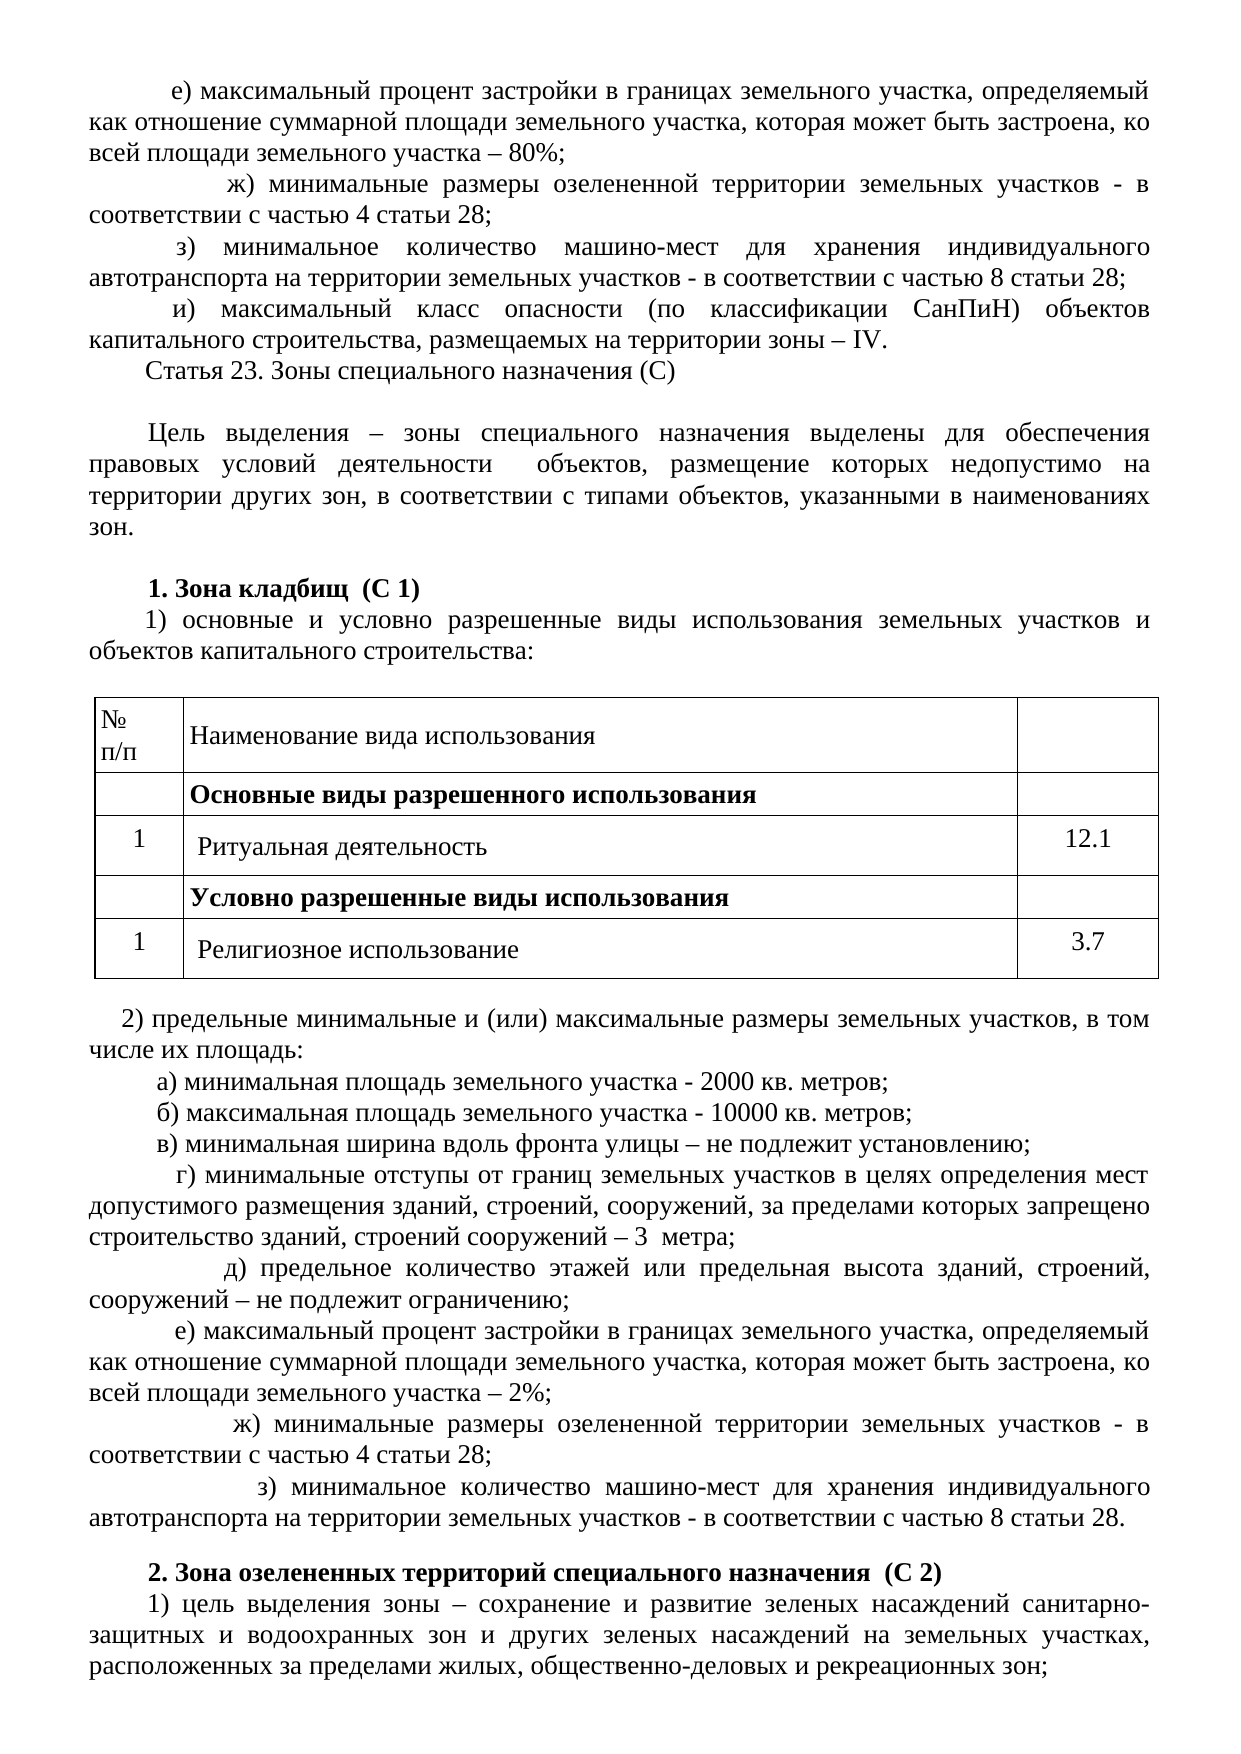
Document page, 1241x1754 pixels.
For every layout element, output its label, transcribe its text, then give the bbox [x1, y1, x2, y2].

table_header [1018, 698, 1158, 772]
text ж) минимальные размеры озелененной территории земельных участков - в соответствии с частью 4 статьи 28; [89, 167, 1152, 229]
table_cell 12.1 [1018, 816, 1158, 874]
table_cell 1 [96, 919, 183, 977]
text е) максимальный процент застройки в границах земельного участка, определяемый как отношение суммарной площади земельного участка, которая может быть застроена, ко всей площади земельного участка – 2%; [89, 1314, 1152, 1407]
text е) максимальный процент застройки в границах земельного участка, определяемый как отношение суммарной площади земельного участка, которая может быть застроена, ко всей площади земельного участка – 80%; [89, 74, 1152, 167]
text г) минимальные отступы от границ земельных участков в целях определения мест допустимого размещения зданий, строений, сооружений, за пределами которых запрещено строительство зданий, строений сооружений – 3 метра; [89, 1158, 1152, 1252]
text Статья 23. Зоны специального назначения (С) [89, 354, 1152, 385]
text а) минимальная площадь земельного участка - ; [89, 1065, 1152, 1096]
table_cell [1018, 773, 1158, 815]
table_cell Условно разрешенные виды использования [184, 876, 1017, 918]
text б) максимальная площадь земельного участка - ; [89, 1096, 1152, 1127]
table_cell Религиозное использование [184, 919, 1017, 977]
table_header № п/п [96, 698, 183, 772]
table_cell [96, 773, 183, 815]
text д) предельное количество этажей или предельная высота зданий, строений, сооружений – не подлежит ограничению; [89, 1252, 1152, 1314]
text Цель выделения – зоны специального назначения выделены для обеспечения правовых условий деятельности объектов, размещение которых недопустимо на территории других зон, в соответствии с типами объектов, указанными в наименованиях зон. [89, 416, 1152, 541]
text 2. Зона озелененных территорий специального назначения (С 2) [89, 1556, 1152, 1587]
text в) минимальная ширина вдоль фронта улицы – не подлежит установлению; [89, 1127, 1152, 1158]
table_cell 1 [96, 816, 183, 874]
table_cell [1018, 876, 1158, 918]
text и) максимальный класс опасности (по классификации СанПиН) объектов капитального строительства, размещаемых на территории зоны – IV. [89, 292, 1152, 354]
text 2) предельные минимальные и (или) максимальные размеры земельных участков, в том числе их площадь: [89, 1002, 1152, 1065]
table_cell Основные виды разрешенного использования [184, 773, 1017, 815]
table_header Наименование вида использования [184, 698, 1017, 772]
table_cell [96, 876, 183, 918]
text з) минимальное количество машино-мест для хранения индивидуального автотранспорта на территории земельных участков - в соответствии с частью 8 статьи 28. [89, 1469, 1152, 1532]
text 1) основные и условно разрешенные виды использования земельных участков и объектов капитального строительства: [89, 603, 1152, 666]
text з) минимальное количество машино-мест для хранения индивидуального автотранспорта на территории земельных участков - в соответствии с частью 8 статьи 28; [89, 229, 1152, 292]
text 1. Зона кладбищ (С 1) [89, 572, 1152, 603]
text 1) цель выделения зоны – сохранение и развитие зеленых насаждений санитарно-защитных и водоохранных зон и других зеленых насаждений на земельных участках, расположенных за пределами жилых, общественно-деловых и рекреационных зон; [89, 1587, 1152, 1680]
table_cell 3.7 [1018, 919, 1158, 977]
table_cell Ритуальная деятельность [184, 816, 1017, 874]
text ж) минимальные размеры озелененной территории земельных участков - в соответствии с частью 4 статьи 28; [89, 1407, 1152, 1469]
